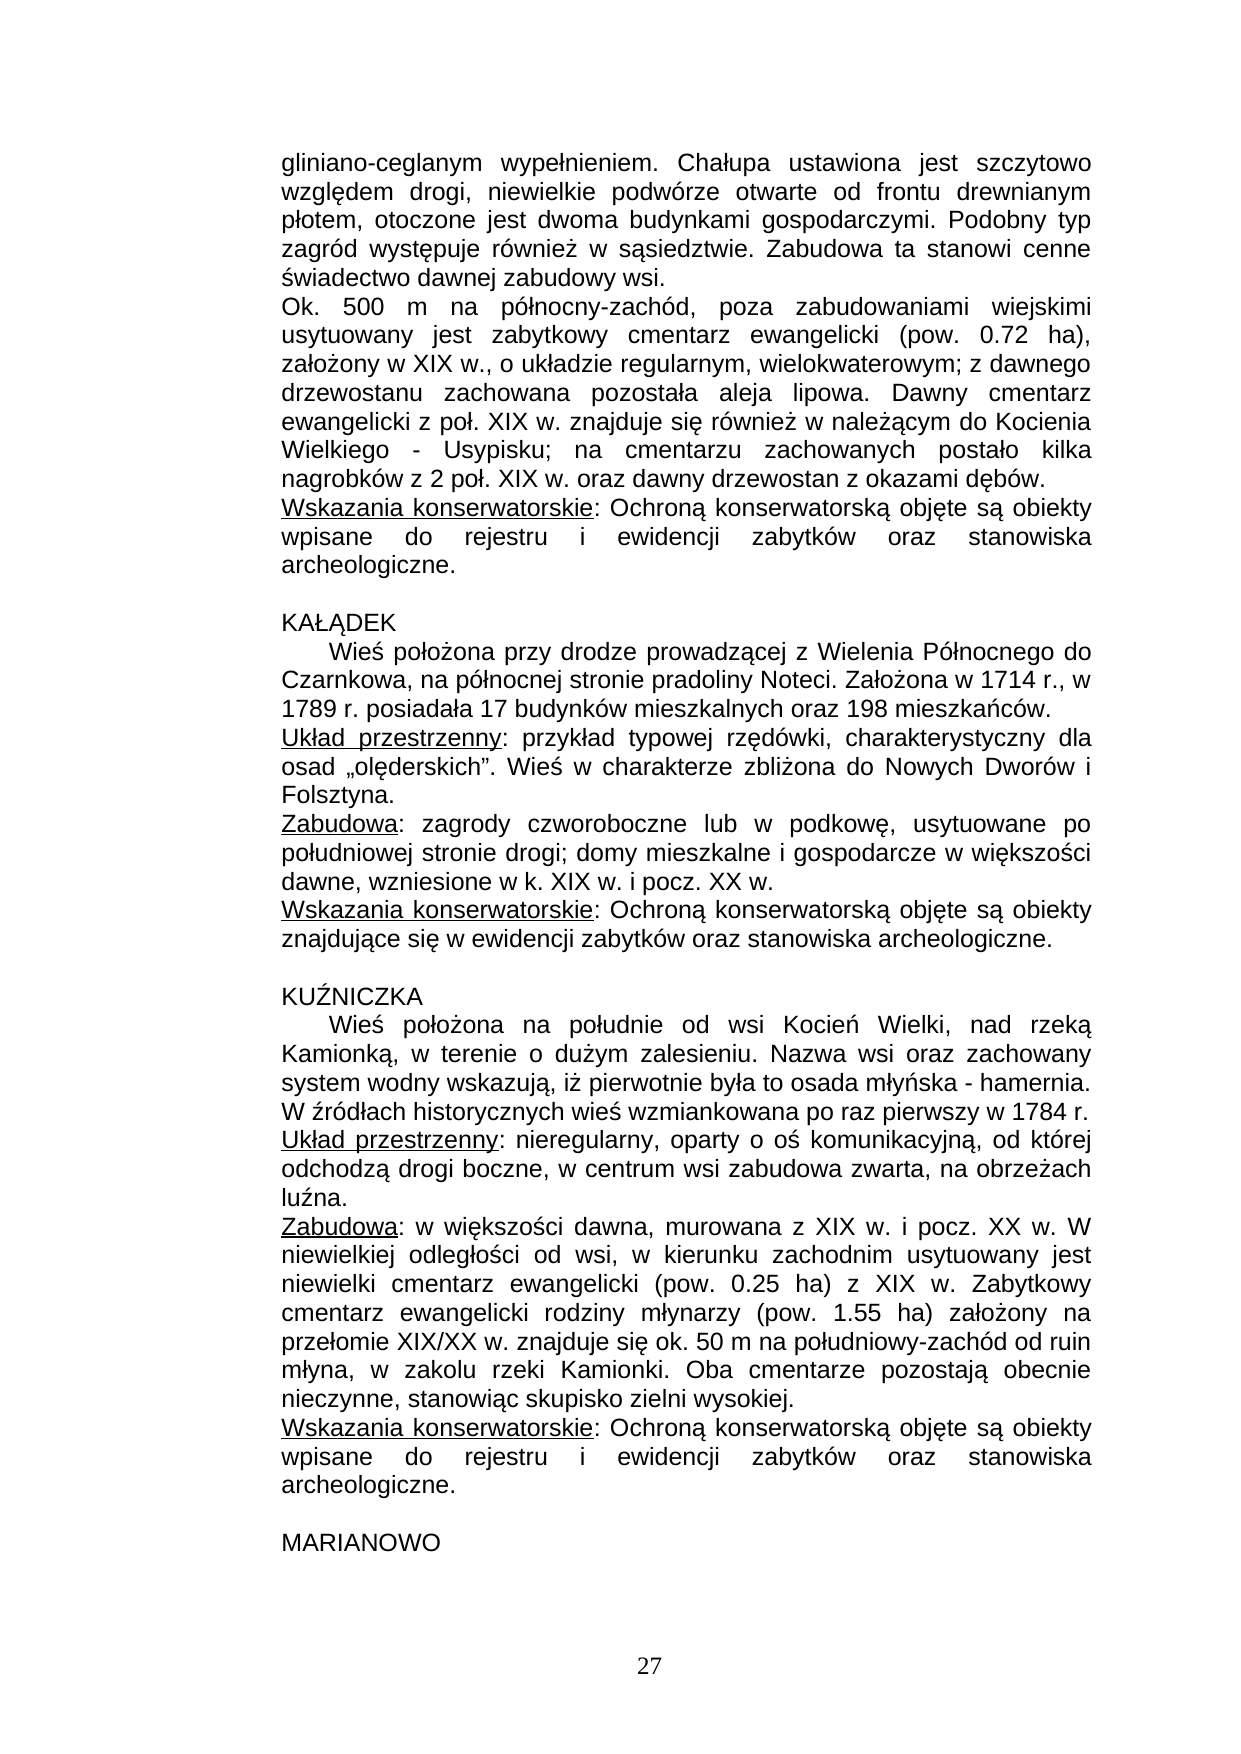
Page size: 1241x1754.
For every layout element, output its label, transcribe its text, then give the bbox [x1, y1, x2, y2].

text Wskazania konserwatorskie: Ochroną konserwatorską objęte są obiekty wpisane do rejestru i ewidencji zabytków oraz stanowiska archeologiczne. [281, 493, 1092, 579]
text Wieś położona przy drodze prowadzącej z Wielenia Północnego do Czarnkowa, na północnej stronie pradoliny Noteci. Założona w 1714 r., w 1789 r. posiadała 17 budynków mieszkalnych oraz 198 mieszkańców. [281, 636, 1092, 723]
text Wieś położona na południe od wsi Kocień Wielki, nad rzeką Kamionką, w terenie o dużym zalesieniu. Nazwa wsi oraz zachowany system wodny wskazują, iż pierwotnie była to osada młyńska - hamernia. W źródłach historycznych wieś wzmiankowana po raz pierwszy w 1784 r. [281, 1010, 1092, 1125]
text Wskazania konserwatorskie: Ochroną konserwatorską objęte są obiekty znajdujące się w ewidencji zabytków oraz stanowiska archeologiczne. [281, 895, 1092, 953]
text Układ przestrzenny: nieregularny, oparty o oś komunikacyjną, od której odchodzą drogi boczne, w centrum wsi zabudowa zwarta, na obrzeżach luźna. [281, 1125, 1092, 1211]
text Zabudowa: zagrody czworoboczne lub w podkowę, usytuowane po południowej stronie drogi; domy mieszkalne i gospodarcze w większości dawne, wzniesione w k. XIX w. i pocz. XX w. [281, 809, 1092, 895]
text Ok. 500 m na północny-zachód, poza zabudowaniami wiejskimi usytuowany jest zabytkowy cmentarz ewangelicki (pow. 0.72 ha), założony w XIX w., o układzie regularnym, wielokwaterowym; z dawnego drzewostanu zachowana pozostała aleja lipowa. Dawny cmentarz ewangelicki z poł. XIX w. znajduje się również w należącym do Kocienia Wielkiego - Usypisku; na cmentarzu zachowanych postało kilka nagrobków z 2 poł. XIX w. oraz dawny drzewostan z okazami dębów. [281, 291, 1092, 493]
text Zabudowa: w większości dawna, murowana z XIX w. i pocz. XX w. W niewielkiej odległości od wsi, w kierunku zachodnim usytuowany jest niewielki cmentarz ewangelicki (pow. 0.25 ha) z XIX w. Zabytkowy cmentarz ewangelicki rodziny młynarzy (pow. 1.55 ha) założony na przełomie XIX/XX w. znajduje się ok. 50 m na południowy-zachód od ruin młyna, w zakolu rzeki Kamionki. Oba cmentarze pozostają obecnie nieczynne, stanowiąc skupisko zielni wysokiej. [281, 1211, 1092, 1413]
text KAŁĄDEK [281, 608, 1092, 636]
text Wskazania konserwatorskie: Ochroną konserwatorską objęte są obiekty wpisane do rejestru i ewidencji zabytków oraz stanowiska archeologiczne. [281, 1413, 1092, 1499]
text KUŹNICZKA [281, 981, 1092, 1010]
text Układ przestrzenny: przykład typowej rzędówki, charakterystyczny dla osad „olęderskich”. Wieś w charakterze zbliżona do Nowych Dworów i Folsztyna. [281, 723, 1092, 809]
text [281, 148, 1092, 291]
text MARIANOWO [281, 1528, 1092, 1556]
